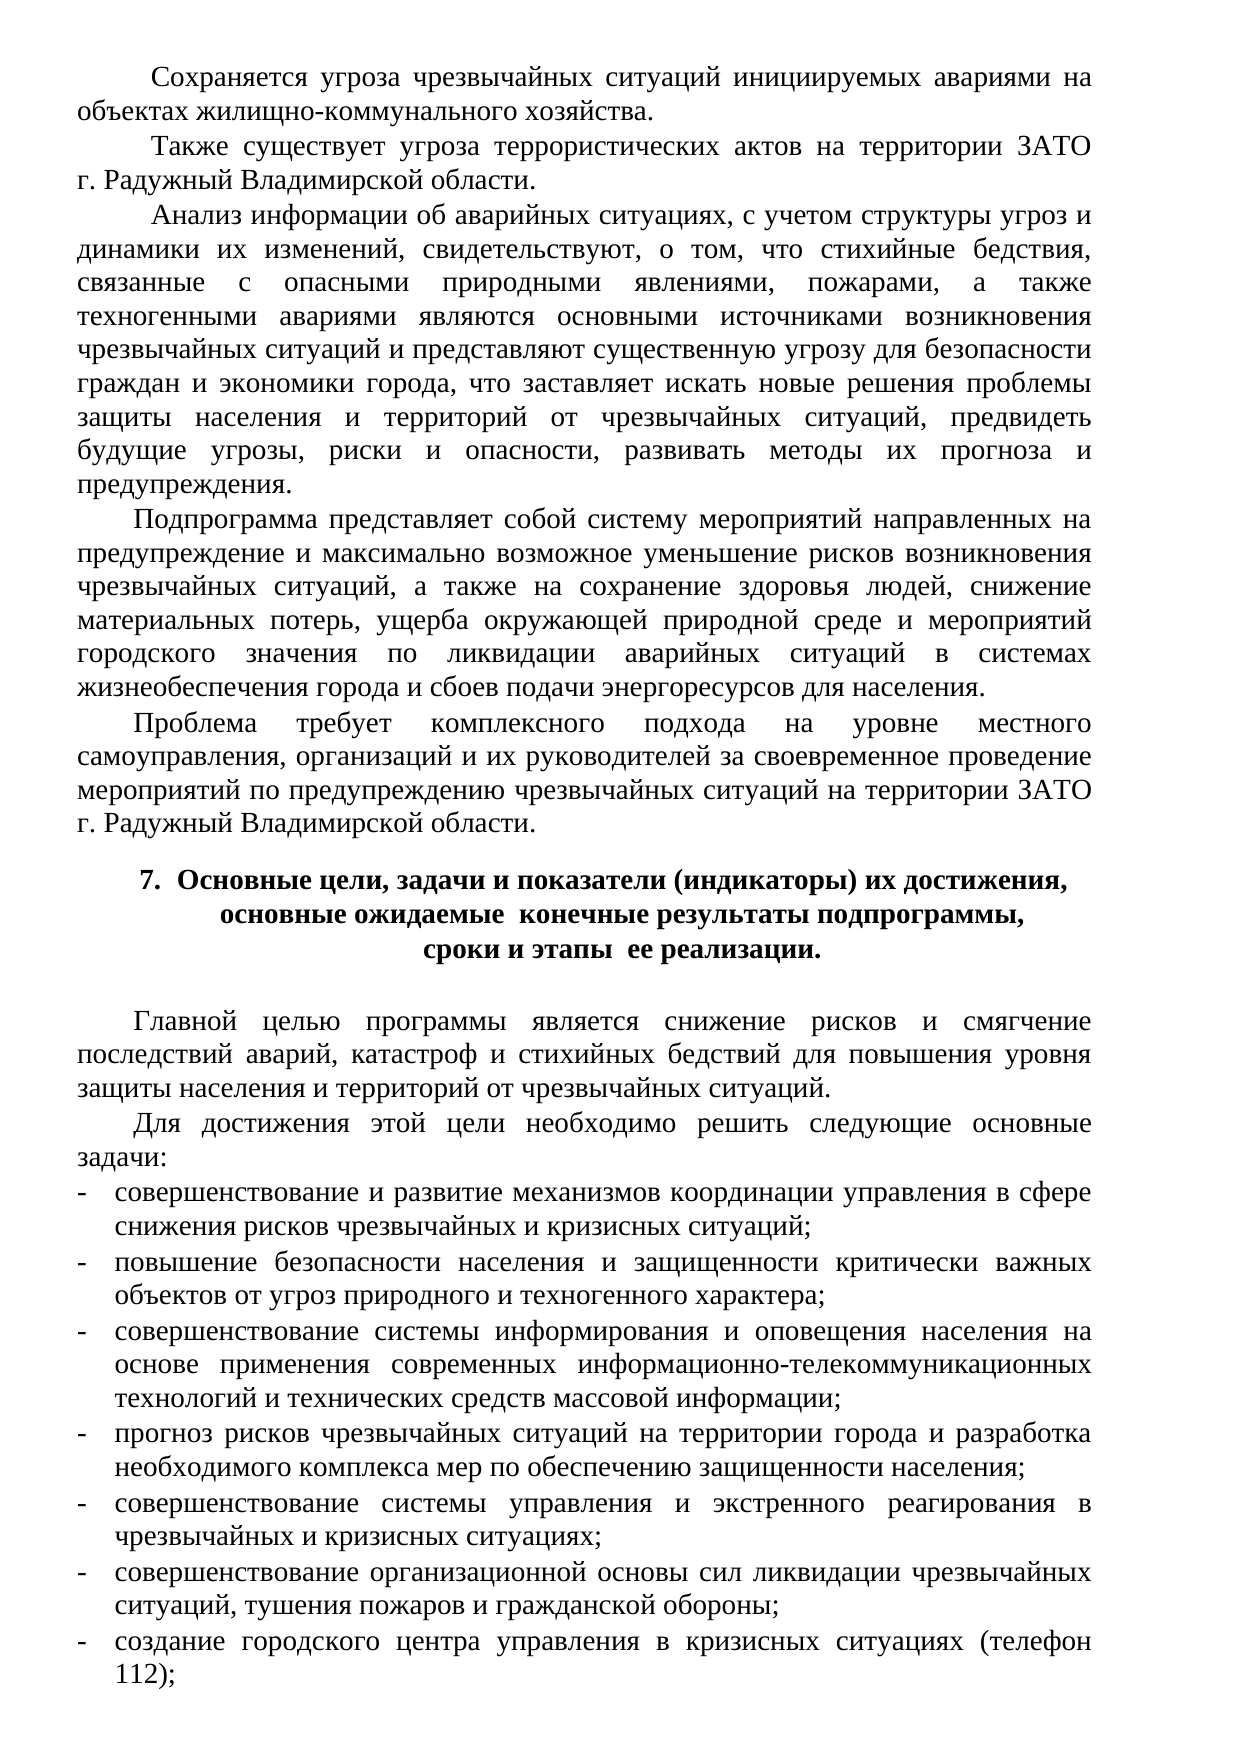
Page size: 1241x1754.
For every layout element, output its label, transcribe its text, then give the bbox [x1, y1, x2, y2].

text Главной целью программы является снижение рисков и смягчение последствий аварий, катастроф и стихийных бедствий для повышения уровня защиты населения и территорий от чрезвычайных ситуаций. [77, 1003, 1092, 1103]
text сроки и этапы ее реализации. [152, 931, 1092, 965]
list совершенствование организационной основы сил ликвидации чрезвычайных ситуаций, тушения пожаров и гражданской обороны; [77, 1554, 1092, 1621]
list прогноз рисков чрезвычайных ситуаций на территории города и разработка необходимого комплекса мер по обеспечению защищенности населения; [77, 1416, 1092, 1483]
text Анализ информации об аварийных ситуациях, с учетом структуры угроз и динамики их изменений, свидетельствуют, о том, что стихийные бедствия, связанные с опасными природными явлениями, пожарами, а также техногенными авариями являются основными источниками возникновения чрезвычайных ситуаций и представляют существенную угрозу для безопасности граждан и экономики города, что заставляет искать новые решения проблемы защиты населения и территорий от чрезвычайных ситуаций, предвидеть будущие угрозы, риски и опасности, развивать методы их прогноза и предупреждения. [77, 197, 1092, 499]
text Проблема требует комплексного подхода на уровне местного самоуправления, организаций и их руководителей за своевременное проведение мероприятий по предупреждению чрезвычайных ситуаций на территории ЗАТО г. Радужный Владимирской области. [77, 705, 1092, 839]
list Основные цели, задачи и показатели (индикаторы) их достижения, основные ожидаемые конечные результаты подпрограммы, [114, 862, 1092, 929]
list совершенствование и развитие механизмов координации управления в сфере снижения рисков чрезвычайных и кризисных ситуаций; [77, 1174, 1092, 1242]
text Для достижения этой цели необходимо решить следующие основные задачи: [77, 1105, 1092, 1172]
list совершенствование системы информирования и оповещения населения на основе применения современных информационно-телекоммуникационных технологий и технических средств массовой информации; [77, 1313, 1092, 1413]
text Сохраняется угроза чрезвычайных ситуаций инициируемых авариями на объектах жилищно-коммунального хозяйства. [77, 59, 1092, 126]
list создание городского центра управления в кризисных ситуациях (телефон 112); [77, 1623, 1092, 1690]
text Также существует угроза террористических актов на территории ЗАТО г. Радужный Владимирской области. [77, 128, 1092, 195]
list повышение безопасности населения и защищенности критически важных объектов от угроз природного и техногенного характера; [77, 1244, 1092, 1311]
list совершенствование системы управления и экстренного реагирования в чрезвычайных и кризисных ситуациях; [77, 1485, 1092, 1552]
text Подпрограмма представляет собой систему мероприятий направленных на предупреждение и максимально возможное уменьшение рисков возникновения чрезвычайных ситуаций, а также на сохранение здоровья людей, снижение материальных потерь, ущерба окружающей природной среде и мероприятий городского значения по ликвидации аварийных ситуаций в системах жизнеобеспечения города и сбоев подачи энергоресурсов для населения. [77, 501, 1092, 703]
